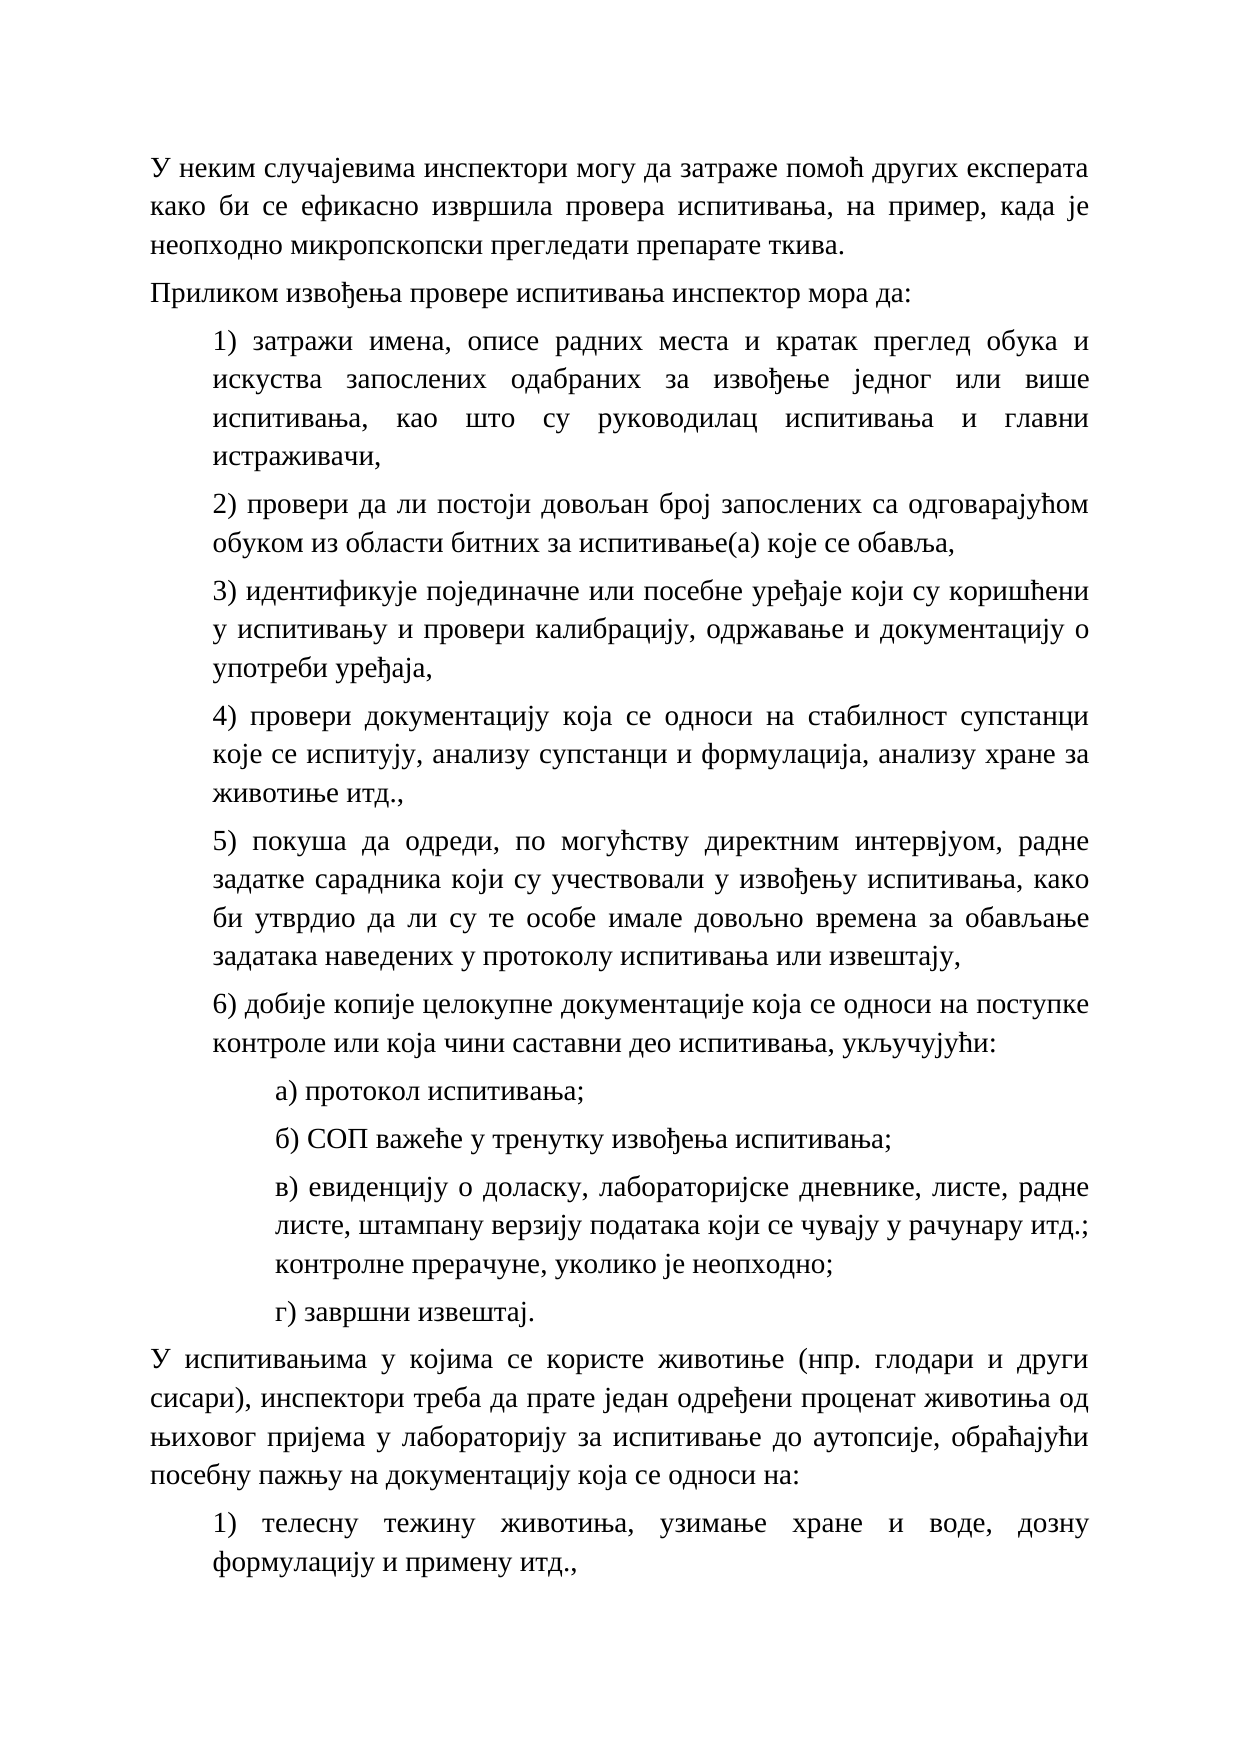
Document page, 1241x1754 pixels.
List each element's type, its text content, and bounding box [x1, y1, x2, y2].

text Приликом извођења провере испитивања инспектор мора да: [150, 275, 1090, 308]
text 5) покуша да одреди, по могућству директним интервјуом, радне задатке сарадника који су учествовали у извођењу испитивања, како би утврдио да ли су те особе имале довољно времена за обављање задатака наведених у протоколу испитивања или извештају, [212, 823, 1090, 972]
text 3) идентификује појединачне или посебне уређаје који су коришћени у испитивању и провери калибрацију, одржавање и документацију о употреби уређаја, [212, 573, 1090, 683]
text 2) провери да ли постоји довољан број запослених са одговарајућом обуком из области битних за испитивање(а) које се обавља, [212, 486, 1090, 558]
text У испитивањима у којима се користе животиње (нпр. глодари и други сисари), инспектори треба да прате један одређени проценат животиња од њиховог пријема у лабораторију за испитивање до аутопсије, обраћајући посебну пажњу на документацију која се односи на: [150, 1342, 1090, 1491]
text У неким случајевима инспектори могу да затраже помоћ других експерата како би се ефикасно извршила провера испитивања, на пример, када је неопходно микропскопски прегледати препарате ткива. [150, 150, 1090, 261]
text г) завршни извештај. [275, 1294, 1090, 1327]
text 4) провери документацију која се односи на стабилност супстанци које се испитују, анализу супстанци и формулација, анализу хране за животиње итд., [212, 698, 1090, 808]
text 1) затражи имена, описе радних места и кратак преглед обука и искуства запослених одабраних за извођење једног или више испитивања, као што су руководилац испитивања и главни истраживачи, [212, 323, 1090, 472]
text в) евиденцију о доласку, лабораторијске дневнике, листе, радне листе, штампану верзију података који се чувају у рачунару итд.; контролне прерачуне, уколико је неопходно; [275, 1169, 1090, 1279]
text б) СОП важеће у тренутку извођења испитивања; [275, 1121, 1090, 1154]
text 6) добије копије целокупне документације која се односи на поступке контроле или која чини саставни део испитивања, укључујући: [212, 986, 1090, 1058]
text а) протокол испитивања; [275, 1073, 1090, 1106]
text 1) телесну тежину животиња, узимање хране и воде, дозну формулацију и примену итд., [212, 1505, 1090, 1577]
